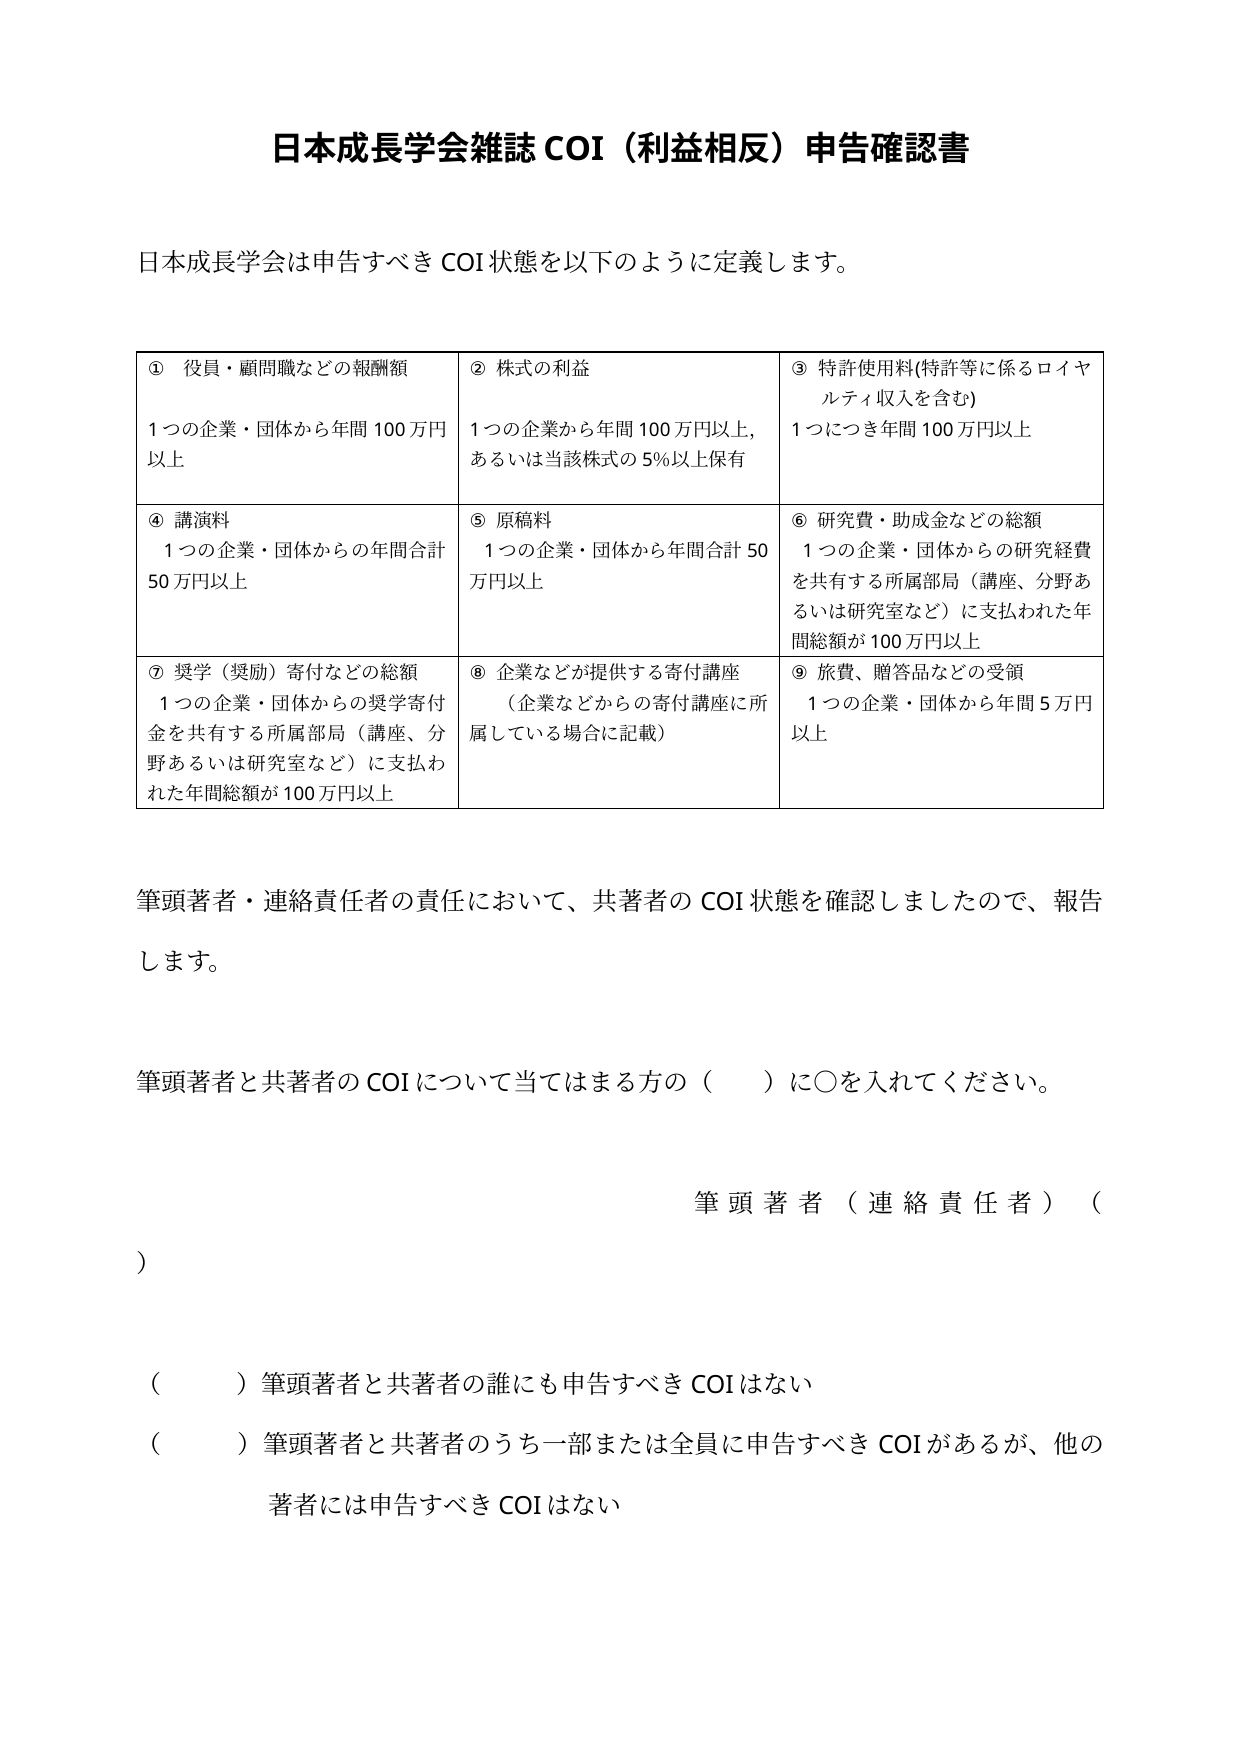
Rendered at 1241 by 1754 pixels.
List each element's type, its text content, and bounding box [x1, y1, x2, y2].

table_cell ⑨ 旅費、贈答品などの受領 1つの企業・団体から年間5万円以上 [780, 657, 1103, 808]
table_header ① 役員・顧問職などの報酬額 1つの企業・団体から年間100万円以上 [137, 353, 458, 503]
table_header ③ 特許使用料(特許等に係るロイヤルティ収入を含む) 1つにつき年間100万円以上 [780, 353, 1103, 503]
text （ ）筆頭著者と共著者の誰にも申告すべきCOIはない [136, 1352, 1104, 1413]
table_cell ④ 講演料 1つの企業・団体からの年間合計50万円以上 [137, 505, 458, 656]
text 日本成長学会雑誌COI（利益相反）申告確認書 [136, 122, 1104, 170]
text 筆頭著者・連絡責任者の責任において、共著者のCOI状態を確認しましたので、報告します。 [136, 869, 1104, 990]
text （ ）筆頭著者と共著者のうち一部または全員に申告すべきCOIがあるが、他の著者には申告すべきCOIはない [136, 1413, 1104, 1534]
table_cell ⑥ 研究費・助成金などの総額 1つの企業・団体からの研究経費を共有する所属部局（講座、分野あるいは研究室など）に支払われた年間総額が100万円以上 [780, 505, 1103, 656]
text 筆頭著者（連絡責任者）（ ） [136, 1171, 1104, 1292]
text 日本成長学会は申告すべきCOI状態を以下のように定義します。 [136, 231, 1104, 291]
table_cell ⑤ 原稿料 1つの企業・団体から年間合計50万円以上 [459, 505, 779, 656]
text 筆頭著者と共著者のCOIについて当てはまる方の（ ）に○を入れてください。 [136, 1050, 1104, 1111]
table_header ② 株式の利益 1つの企業から年間100万円以上，あるいは当該株式の5％以上保有 [459, 353, 779, 503]
table_cell ⑧ 企業などが提供する寄付講座 （企業などからの寄付講座に所属している場合に記載） [459, 657, 779, 808]
table_cell ⑦ 奨学（奨励）寄付などの総額 1つの企業・団体からの奨学寄付金を共有する所属部局（講座、分野あるいは研究室など）に支払われた年間総額が100万円以上 [137, 657, 458, 808]
